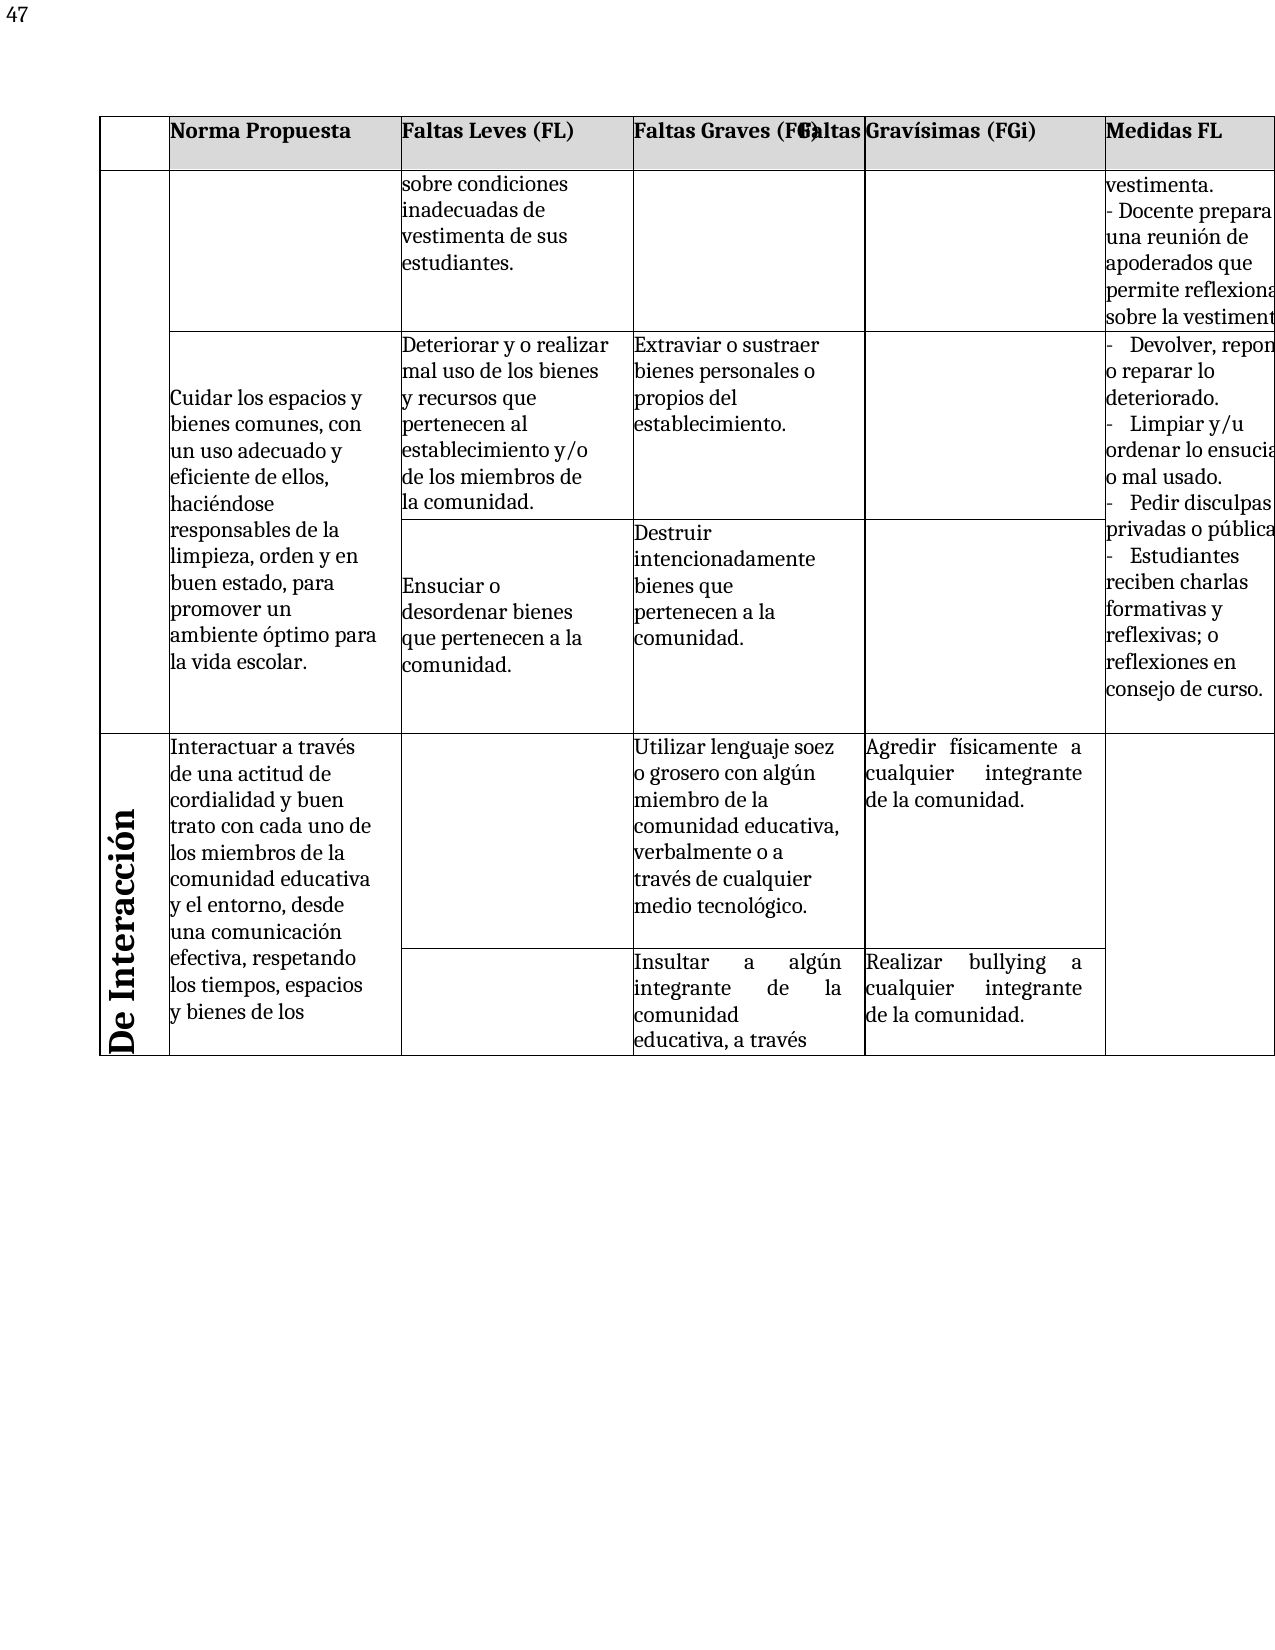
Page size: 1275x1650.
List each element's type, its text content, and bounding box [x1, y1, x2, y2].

table_cell [402, 734, 633, 948]
table_cell [101, 171, 169, 733]
table_cell Utilizar lenguaje soez o grosero con algún miembro de la comunidad educativa, verbalmente o a través de cualquier medio tecnológico. [634, 734, 864, 948]
table_cell [866, 171, 1105, 331]
table_cell Deteriorar y o realizar mal uso de los bienes y recursos que pertenecen al establecimiento y/o de los miembros de la comunidad. [402, 332, 633, 519]
table_header Norma Propuesta [170, 117, 401, 169]
table_cell vestimenta. - Docente prepara una reunión de apoderados que permite reflexionar sobre la vestimenta. [1106, 171, 1274, 331]
table_header [101, 117, 169, 169]
table_cell Insultar a algún integrante de la comunidad educativa, a través [634, 949, 864, 1055]
table_cell Cuidar los espacios y bienes comunes, con un uso adecuado y eficiente de ellos, haciéndose responsables de la limpieza, orden y en buen estado, para promover un ambiente óptimo para la vida escolar. [170, 332, 401, 733]
table_cell Ensuciar o desordenar bienes que pertenecen a la comunidad. [402, 520, 633, 733]
table_cell [866, 520, 1105, 733]
table_cell Interactuar a través de una actitud de cordialidad y buen trato con cada uno de los miembros de la comunidad educativa y el entorno, desde una comunicación efectiva, respetando los tiempos, espacios y bienes de los [170, 734, 401, 1055]
table_cell De Interacción [101, 734, 169, 1055]
table_header Faltas Gravísimas (FGi) [866, 117, 1105, 169]
table_header Faltas Graves (FG) [634, 117, 864, 169]
table_cell [634, 171, 864, 331]
table_cell Realizar bullying a cualquier integrante de la comunidad. [866, 949, 1105, 1055]
table_header Medidas FL [1106, 117, 1274, 169]
table_cell [170, 171, 401, 331]
table_cell sobre condiciones inadecuadas de vestimenta de sus estudiantes. [402, 171, 633, 331]
table_cell [1106, 734, 1274, 1055]
table_cell Devolver, reponer o reparar lo deteriorado. Limpiar y/u ordenar lo ensuciado o mal usado. Pedir disculpas privadas o públicas. Estudiantes reciben charlas formativas y reflexivas; o reflexiones en consejo de curso. [1106, 332, 1274, 733]
table_cell Destruir intencionadamente bienes que pertenecen a la comunidad. [634, 520, 864, 733]
table_header Faltas Leves (FL) [402, 117, 633, 169]
table_cell Agredir físicamente a cualquier integrante de la comunidad. [866, 734, 1105, 948]
table_cell Extraviar o sustraer bienes personales o propios del establecimiento. [634, 332, 864, 519]
table_cell [402, 949, 633, 1055]
table_cell [866, 332, 1105, 519]
